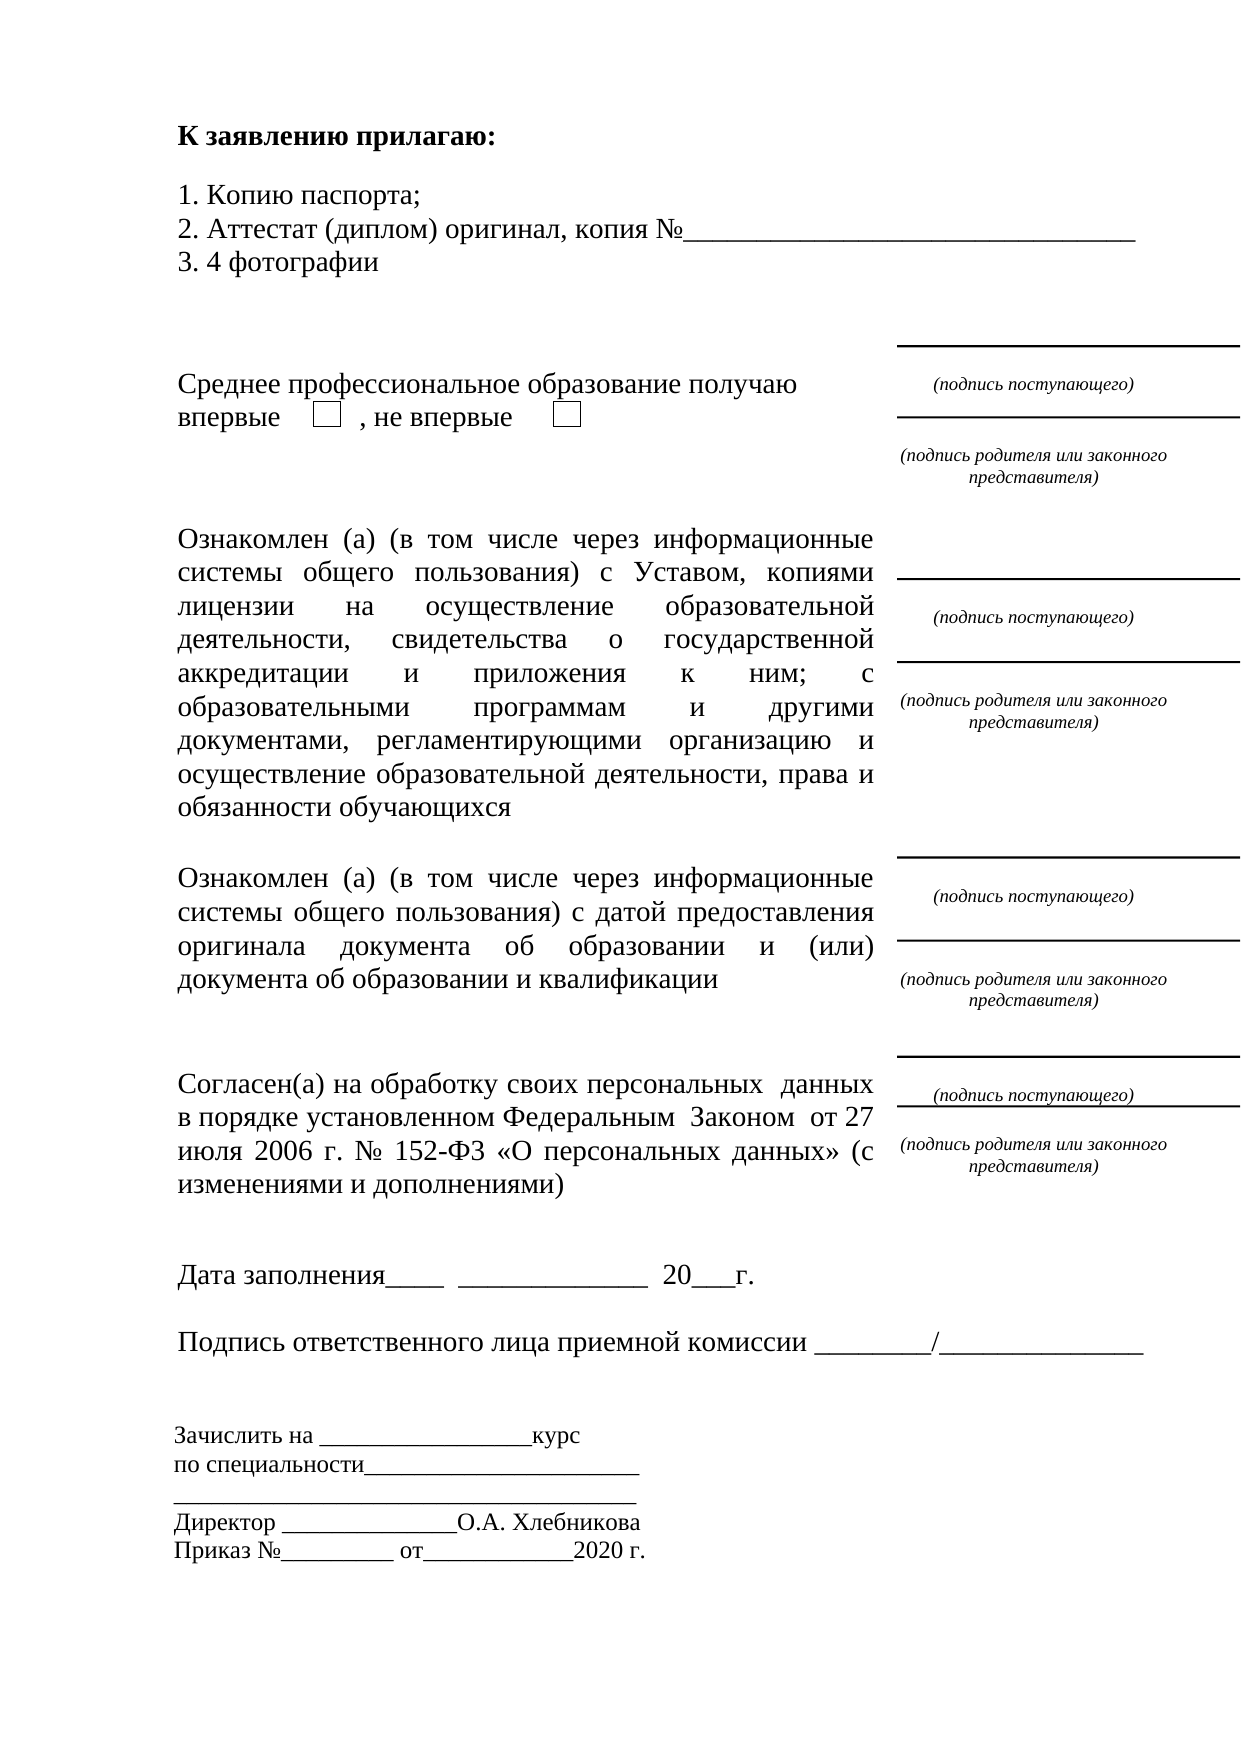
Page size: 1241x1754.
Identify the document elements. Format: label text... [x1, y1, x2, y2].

table_cell Согласен(а) на обработку своих персональных данных в порядке установленном Федеральным Законом от 27 июля 2006 г. № 152-Ф3 «О персональных данных» (с изменениями и дополнениями) [166, 1032, 886, 1200]
text Дата заполнения____ _____________ 20___г. [177, 1257, 1152, 1291]
table_header Среднее профессиональное образование получаю впервые , не впервые [166, 312, 886, 487]
table_cell Директор ______________О.А. Хлебникова [163, 1507, 661, 1535]
table_cell (подпись поступающего) (подпись родителя или законного представителя) [886, 823, 1181, 1032]
text 2. Аттестат (диплом) оригинал, копия №_______________________________ [177, 211, 1152, 244]
table_cell Ознакомлен (а) (в том числе через информационные системы общего пользования) с Уставом, копиями лицензии на осуществление образовательной деятельности, свидетельства о государственной аккредитации и приложения к ним; с образовательными программам и другими документами, регламентирующими организацию и осуществление образовательной деятельности, права и обязанности обучающихся [166, 488, 886, 823]
text Подпись ответственного лица приемной комиссии ________/______________ [177, 1324, 1152, 1358]
table_header (подпись поступающего) (подпись родителя или законного представителя) [886, 312, 1181, 487]
text К заявлению прилагаю: [177, 118, 1152, 152]
text 1. Копию паспорта; [177, 177, 1152, 211]
table_cell Приказ №_________ от____________2020 г. [163, 1535, 661, 1564]
table_header Зачислить на _________________курс по специальности______________________ _____________________________________ [163, 1420, 661, 1507]
text 3. 4 фотографии [177, 244, 1152, 278]
table_cell Ознакомлен (а) (в том числе через информационные системы общего пользования) с датой предоставления оригинала документа об образовании и (или) документа об образовании и квалификации [166, 823, 886, 1032]
table_cell (подпись поступающего) (подпись родителя или законного представителя) [886, 1032, 1181, 1200]
table_cell (подпись поступающего) (подпись родителя или законного представителя) [886, 488, 1181, 823]
